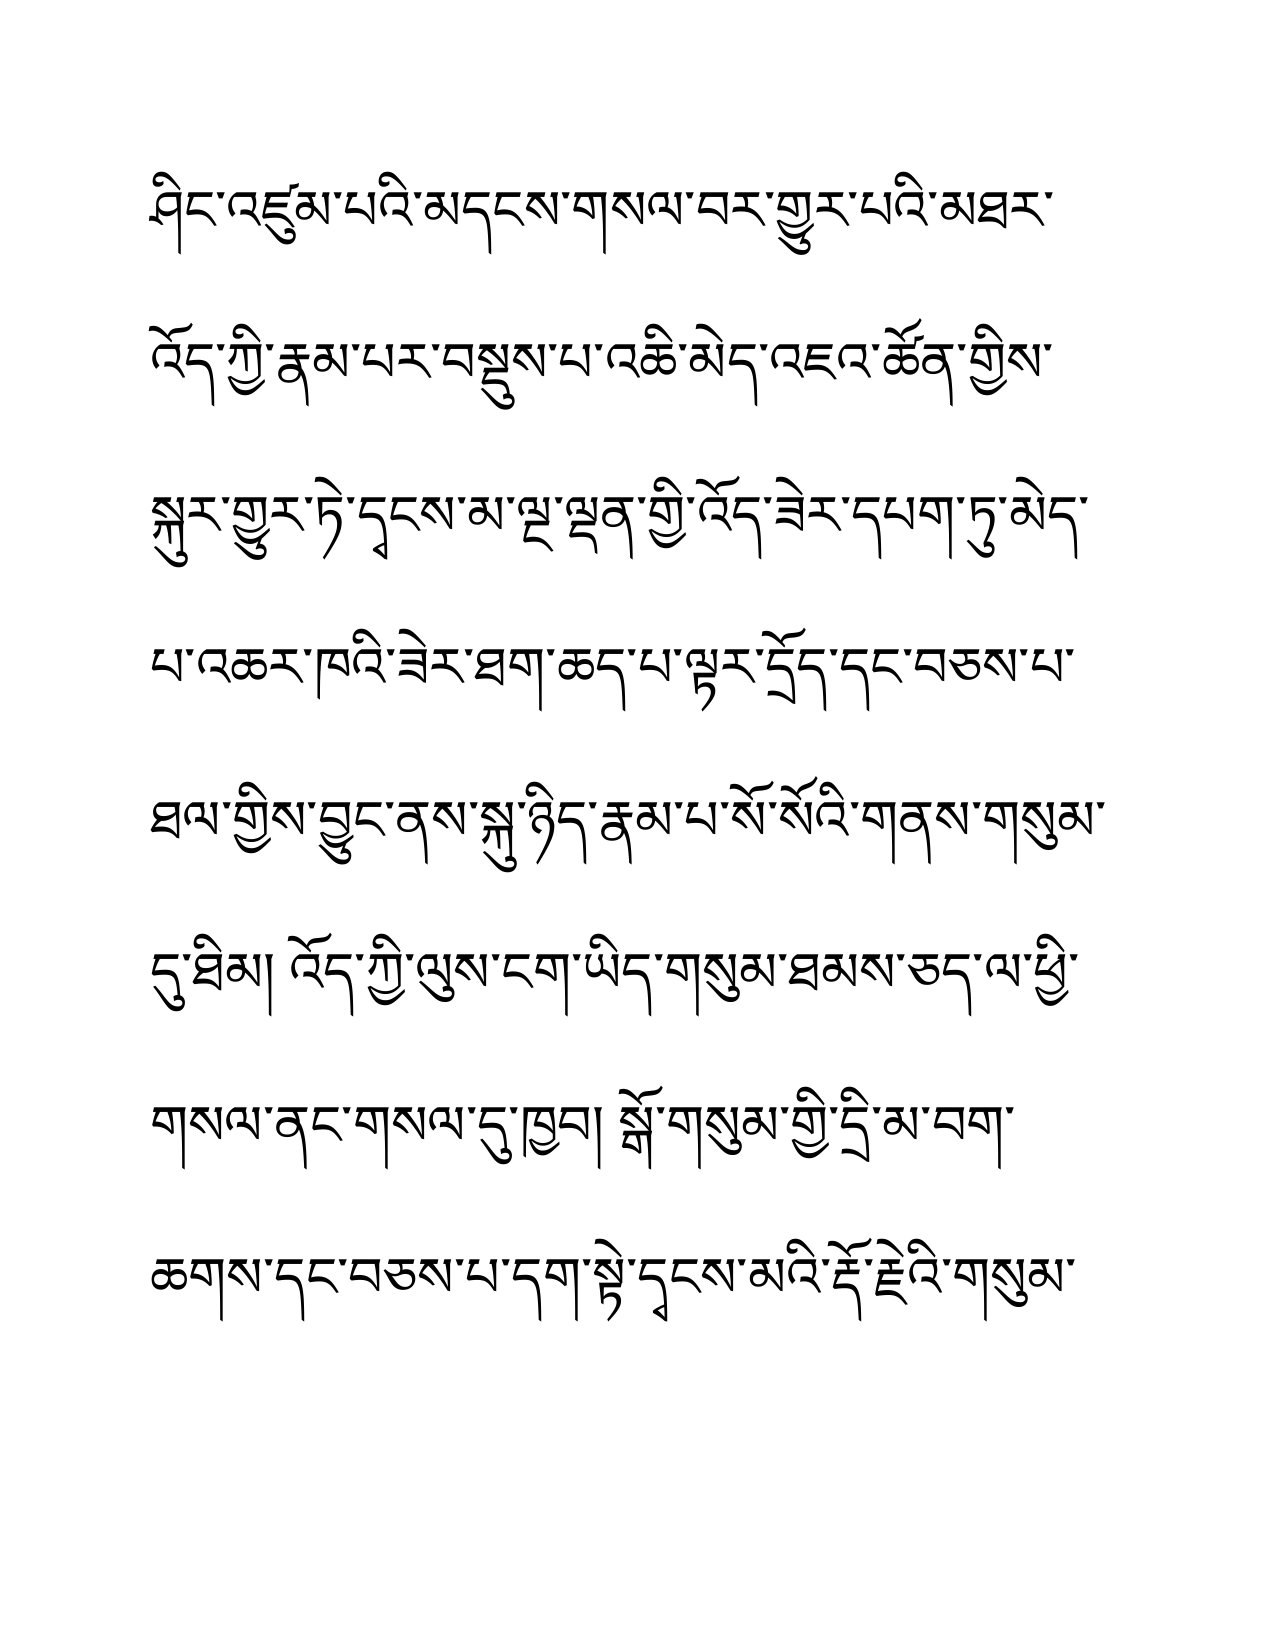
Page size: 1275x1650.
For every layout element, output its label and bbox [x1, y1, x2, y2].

text [150, 150, 1125, 1370]
